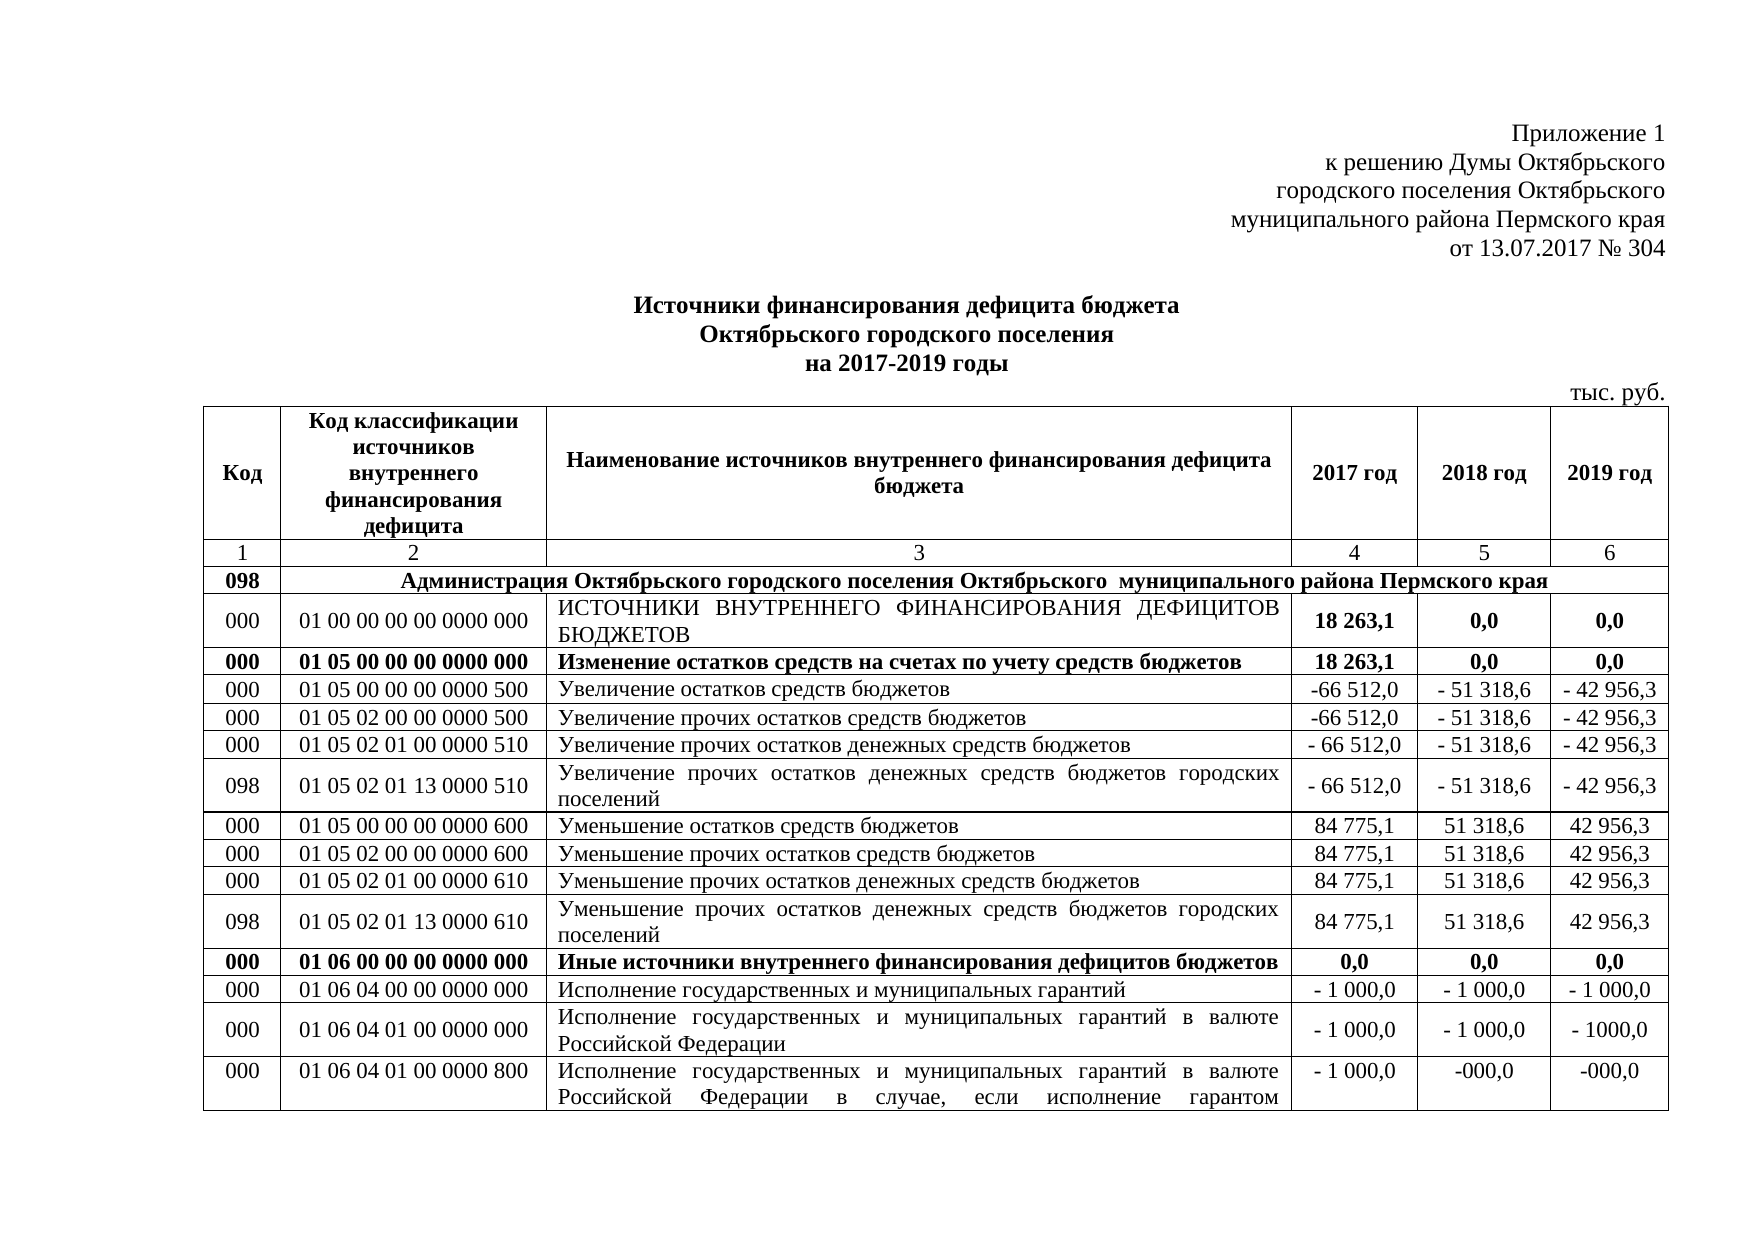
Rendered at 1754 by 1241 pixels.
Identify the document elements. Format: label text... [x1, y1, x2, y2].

table_cell Исполнение государственных и муниципальных гарантий в валюте Российской Федерации [547, 1003, 1291, 1056]
text Октябрьского городского поселения [148, 319, 1665, 348]
table_cell Администрация Октябрьского городского поселения Октябрьского муниципального района Пермского края [281, 567, 1668, 593]
table_cell - 51 318,6 [1418, 704, 1550, 730]
table_cell Уменьшение прочих остатков денежных средств бюджетов городских поселений [547, 895, 1291, 947]
table_cell 000 [204, 731, 280, 758]
table_cell 000 [204, 1057, 280, 1110]
table_cell 098 [204, 759, 280, 811]
table_header Код классификации источников внутреннего финансирования дефицита [281, 407, 546, 538]
table_cell 01 05 02 01 00 0000 610 [281, 867, 546, 894]
table_cell Изменение остатков средств на счетах по учету средств бюджетов [547, 648, 1291, 674]
table_cell Иные источники внутреннего финансирования дефицитов бюджетов [547, 949, 1291, 975]
text городского поселения Октябрьского [148, 176, 1665, 204]
table_cell Увеличение остатков средств бюджетов [547, 675, 1291, 703]
table_cell - 42 956,3 [1551, 759, 1668, 811]
table_cell 000 [204, 1003, 280, 1056]
table_cell Увеличение прочих остатков денежных средств бюджетов городских поселений [547, 759, 1291, 811]
text от 13.07.2017 № 304 [148, 233, 1665, 262]
table_cell 42 956,3 [1551, 895, 1668, 947]
table_cell 000 [204, 813, 280, 839]
table_cell - 42 956,3 [1551, 704, 1668, 730]
table_cell 000 [204, 675, 280, 703]
table_cell - 66 512,0 [1292, 759, 1417, 811]
table_cell 84 775,1 [1292, 813, 1417, 839]
table_cell 01 00 00 00 00 0000 000 [281, 594, 546, 647]
table_cell 5 [1418, 540, 1550, 566]
table_cell - 51 318,6 [1418, 731, 1550, 758]
table_cell ИСТОЧНИКИ ВНУТРЕННЕГО ФИНАНСИРОВАНИЯ ДЕФИЦИТОВ БЮДЖЕТОВ [547, 594, 1291, 647]
table_cell 84 775,1 [1292, 895, 1417, 947]
table_cell 0,0 [1292, 949, 1417, 975]
table_cell 51 318,6 [1418, 840, 1550, 866]
table_cell - 1 000,0 [1292, 976, 1417, 1002]
table_cell Увеличение прочих остатков денежных средств бюджетов [547, 731, 1291, 758]
table_cell - 42 956,3 [1551, 731, 1668, 758]
table_cell Уменьшение остатков средств бюджетов [547, 813, 1291, 839]
table_cell 01 05 02 00 00 0000 500 [281, 704, 546, 730]
text на 2017-2019 годы [148, 348, 1665, 377]
table_cell 01 05 02 01 13 0000 610 [281, 895, 546, 947]
table_cell 01 06 00 00 00 0000 000 [281, 949, 546, 975]
table_header Наименование источников внутреннего финансирования дефицита бюджета [547, 407, 1291, 538]
table_cell 01 05 00 00 00 0000 500 [281, 675, 546, 703]
table_cell 000 [204, 867, 280, 894]
table_cell -000,0 [1418, 1057, 1550, 1110]
table_cell 1 [204, 540, 280, 566]
table_header 2017 год [1292, 407, 1417, 538]
table_cell 000 [204, 949, 280, 975]
table_cell 0,0 [1551, 594, 1668, 647]
table_cell - 51 318,6 [1418, 675, 1550, 703]
table_cell -66 512,0 [1292, 704, 1417, 730]
table_cell 51 318,6 [1418, 813, 1550, 839]
table_cell 01 05 02 01 13 0000 510 [281, 759, 546, 811]
table_cell - 1 000,0 [1292, 1003, 1417, 1056]
table_cell 0,0 [1418, 594, 1550, 647]
table_cell 01 06 04 01 00 0000 000 [281, 1003, 546, 1056]
text Источники финансирования дефицита бюджета [148, 291, 1665, 319]
table_cell - 1 000,0 [1418, 976, 1550, 1002]
table_cell 51 318,6 [1418, 867, 1550, 894]
table_cell 000 [204, 594, 280, 647]
text муниципального района Пермского края [148, 204, 1665, 233]
table_cell 000 [204, 976, 280, 1002]
table_cell 000 [204, 648, 280, 674]
table_cell Уменьшение прочих остатков средств бюджетов [547, 840, 1291, 866]
table_cell Исполнение государственных и муниципальных гарантий [547, 976, 1291, 1002]
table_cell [281, 1057, 546, 1110]
table_cell 42 956,3 [1551, 840, 1668, 866]
table_cell 0,0 [1551, 648, 1668, 674]
table_cell 098 [204, 895, 280, 947]
table_cell 84 775,1 [1292, 840, 1417, 866]
table_header 2018 год [1418, 407, 1550, 538]
table_cell 6 [1551, 540, 1668, 566]
table_cell - 1 000,0 [1292, 1057, 1417, 1110]
table_cell 01 05 02 01 00 0000 510 [281, 731, 546, 758]
text к решению Думы Октябрьского [148, 147, 1665, 176]
table_cell - 66 512,0 [1292, 731, 1417, 758]
table_cell Уменьшение прочих остатков денежных средств бюджетов [547, 867, 1291, 894]
table_cell - 1 000,0 [1418, 1003, 1550, 1056]
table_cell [547, 1057, 1291, 1110]
table_cell - 51 318,6 [1418, 759, 1550, 811]
table_cell 0,0 [1418, 648, 1550, 674]
table_cell 42 956,3 [1551, 813, 1668, 839]
text Приложение 1 [148, 118, 1665, 147]
table_cell 098 [204, 567, 280, 593]
table_cell - 42 956,3 [1551, 675, 1668, 703]
table_cell 01 06 04 00 00 0000 000 [281, 976, 546, 1002]
table_cell 000 [204, 704, 280, 730]
table_header 2019 год [1551, 407, 1668, 538]
table_cell 000 [204, 840, 280, 866]
table_cell 01 05 02 00 00 0000 600 [281, 840, 546, 866]
table_cell 0,0 [1551, 949, 1668, 975]
table_cell 18 263,1 [1292, 648, 1417, 674]
table_cell -000,0 [1551, 1057, 1668, 1110]
table_cell -66 512,0 [1292, 675, 1417, 703]
table_cell 3 [547, 540, 1291, 566]
table_cell 84 775,1 [1292, 867, 1417, 894]
table_cell Увеличение прочих остатков средств бюджетов [547, 704, 1291, 730]
table_cell 01 05 00 00 00 0000 000 [281, 648, 546, 674]
table_cell 51 318,6 [1418, 895, 1550, 947]
table_cell 18 263,1 [1292, 594, 1417, 647]
table_cell 0,0 [1418, 949, 1550, 975]
table_cell 42 956,3 [1551, 867, 1668, 894]
table_header Код [204, 407, 280, 538]
table_cell - 1 000,0 [1551, 976, 1668, 1002]
table_cell 2 [281, 540, 546, 566]
text тыс. руб. [148, 377, 1665, 406]
table_cell 4 [1292, 540, 1417, 566]
table_cell 01 05 00 00 00 0000 600 [281, 813, 546, 839]
table_cell - 1000,0 [1551, 1003, 1668, 1056]
